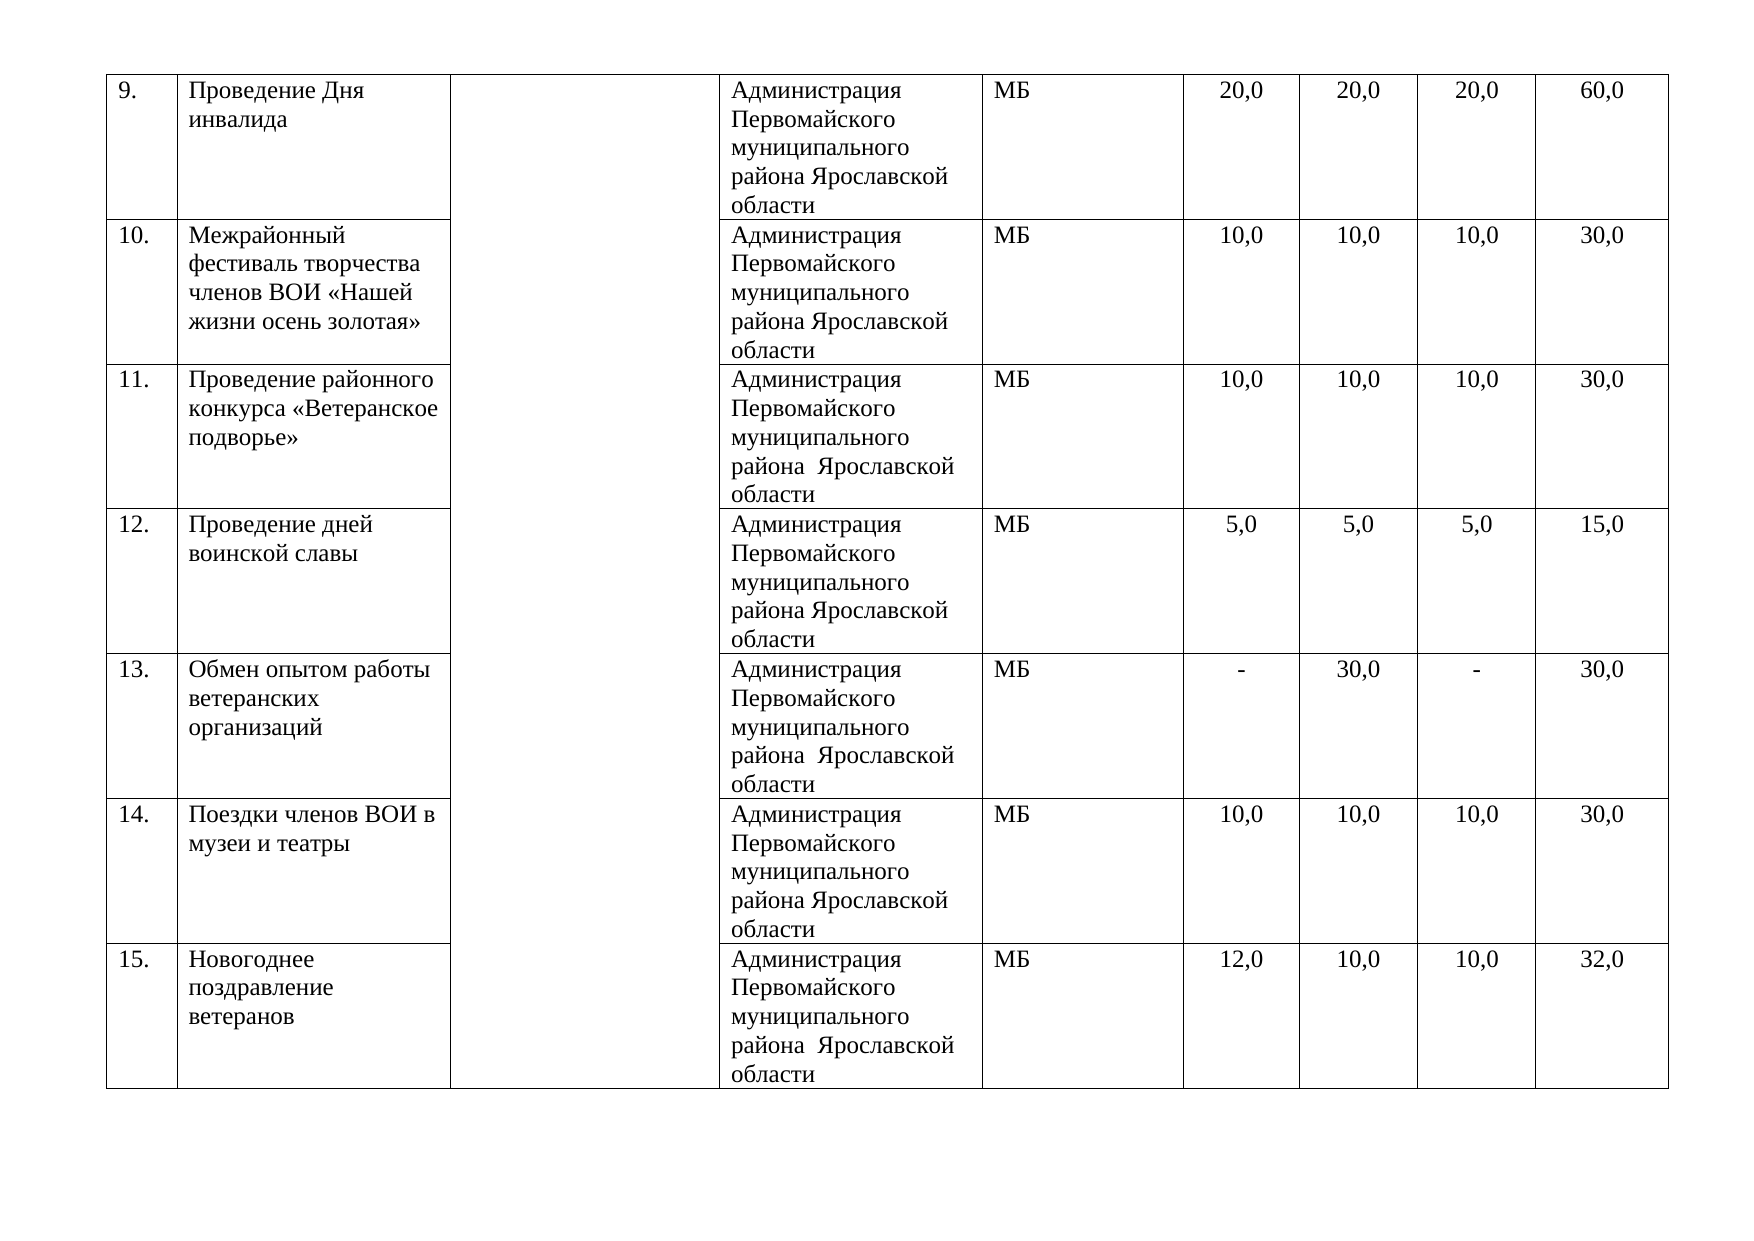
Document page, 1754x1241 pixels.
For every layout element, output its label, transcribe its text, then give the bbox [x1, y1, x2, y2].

table_cell Проведение Дня инвалида [178, 75, 450, 219]
table_cell МБ [983, 75, 1183, 219]
table_cell 14. [107, 799, 177, 943]
table_cell 10. [107, 220, 177, 363]
table_cell 30,0 [1536, 654, 1668, 798]
table_cell - [1184, 654, 1299, 798]
table_cell 10,0 [1300, 799, 1417, 943]
table_cell 10,0 [1418, 944, 1535, 1087]
table_cell 20,0 [1300, 75, 1417, 219]
table_cell 10,0 [1418, 220, 1535, 363]
table_cell 12. [107, 509, 177, 653]
table_cell 13. [107, 654, 177, 798]
table_cell 30,0 [1536, 799, 1668, 943]
table_cell МБ [983, 799, 1183, 943]
table_cell 20,0 [1184, 75, 1299, 219]
table_cell Администрация Первомайского муниципального района Ярославской области [720, 365, 982, 508]
table_cell 30,0 [1536, 365, 1668, 508]
table_cell 10,0 [1418, 799, 1535, 943]
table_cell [720, 220, 982, 363]
table_cell МБ [983, 509, 1183, 653]
table_cell МБ [983, 220, 1183, 363]
table_cell 12,0 [1184, 944, 1299, 1087]
table_cell Администрация Первомайского муниципального района Ярославской области [720, 654, 982, 798]
table_cell 30,0 [1300, 654, 1417, 798]
table_cell 10,0 [1300, 220, 1417, 363]
table_cell 10,0 [1300, 944, 1417, 1087]
table_cell 10,0 [1300, 365, 1417, 508]
table_cell 11. [107, 365, 177, 508]
table_cell 20,0 [1418, 75, 1535, 219]
table_cell Новогоднее поздравление ветеранов [178, 944, 450, 1087]
table_cell МБ [983, 944, 1183, 1087]
table_cell Администрация Первомайского муниципального района Ярославской области [720, 799, 982, 943]
table_cell 5,0 [1184, 509, 1299, 653]
table_cell Обмен опытом работы ветеранских организаций [178, 654, 450, 798]
table_cell 10,0 [1184, 799, 1299, 943]
table_cell 15. [107, 944, 177, 1087]
table_cell 30,0 [1536, 220, 1668, 363]
table_cell 10,0 [1418, 365, 1535, 508]
table_cell Поездки членов ВОИ в музеи и театры [178, 799, 450, 943]
table_cell Проведение районного конкурса «Ветеранское подворье» [178, 365, 450, 508]
table_cell 5,0 [1300, 509, 1417, 653]
table_cell Межрайонный фестиваль творчества членов ВОИ «Нашей жизни осень золотая» [178, 220, 450, 363]
table_cell МБ [983, 654, 1183, 798]
table_cell 10,0 [1184, 220, 1299, 363]
table_cell Администрация Первомайского муниципального района Ярославской области [720, 509, 982, 653]
table_cell 32,0 [1536, 944, 1668, 1087]
table_cell 60,0 [1536, 75, 1668, 219]
table_cell МБ [983, 365, 1183, 508]
table_cell 5,0 [1418, 509, 1535, 653]
table_cell 10,0 [1184, 365, 1299, 508]
table_cell Проведение дней воинской славы [178, 509, 450, 653]
table_cell - [1418, 654, 1535, 798]
table_cell Администрация Первомайского муниципального района Ярославской области [720, 944, 982, 1087]
table_cell 15,0 [1536, 509, 1668, 653]
table_cell 9. [107, 75, 177, 219]
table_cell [720, 75, 982, 219]
